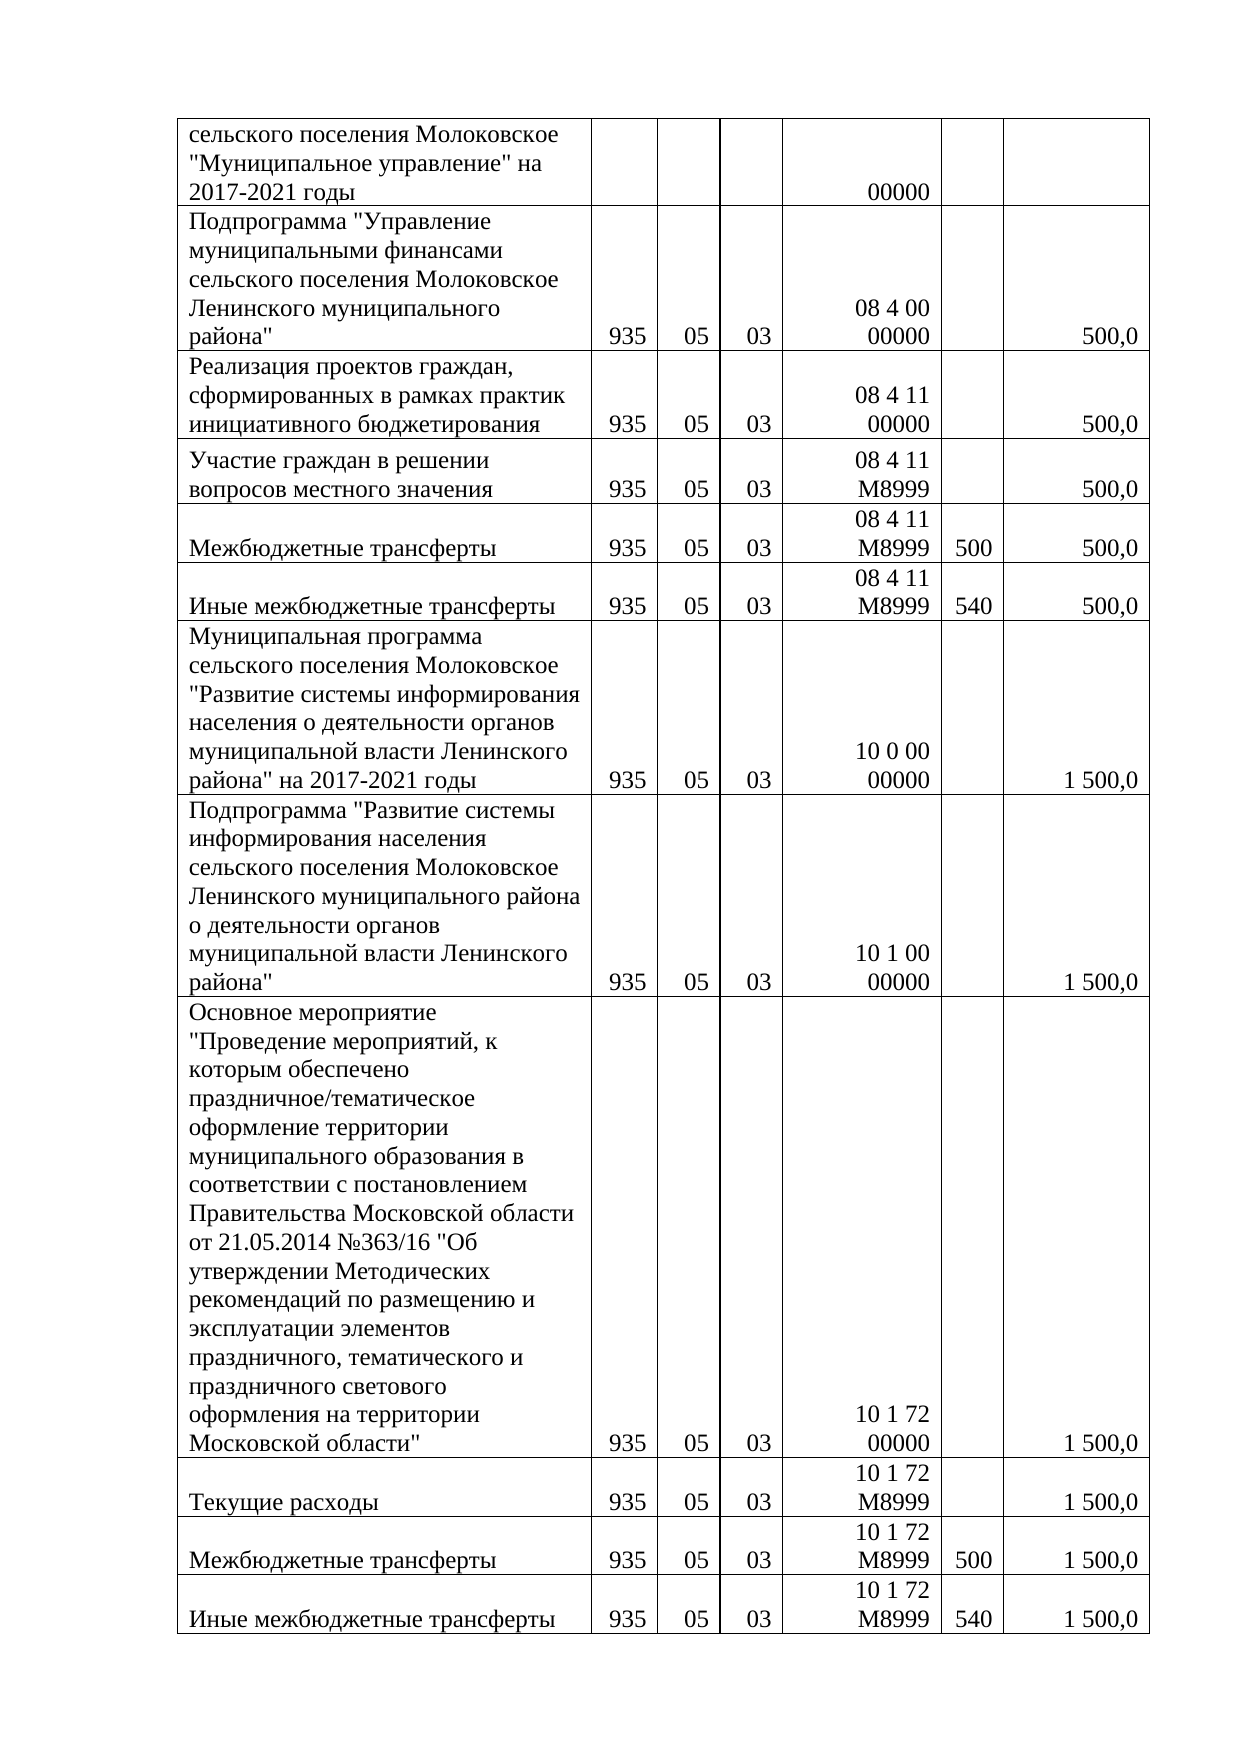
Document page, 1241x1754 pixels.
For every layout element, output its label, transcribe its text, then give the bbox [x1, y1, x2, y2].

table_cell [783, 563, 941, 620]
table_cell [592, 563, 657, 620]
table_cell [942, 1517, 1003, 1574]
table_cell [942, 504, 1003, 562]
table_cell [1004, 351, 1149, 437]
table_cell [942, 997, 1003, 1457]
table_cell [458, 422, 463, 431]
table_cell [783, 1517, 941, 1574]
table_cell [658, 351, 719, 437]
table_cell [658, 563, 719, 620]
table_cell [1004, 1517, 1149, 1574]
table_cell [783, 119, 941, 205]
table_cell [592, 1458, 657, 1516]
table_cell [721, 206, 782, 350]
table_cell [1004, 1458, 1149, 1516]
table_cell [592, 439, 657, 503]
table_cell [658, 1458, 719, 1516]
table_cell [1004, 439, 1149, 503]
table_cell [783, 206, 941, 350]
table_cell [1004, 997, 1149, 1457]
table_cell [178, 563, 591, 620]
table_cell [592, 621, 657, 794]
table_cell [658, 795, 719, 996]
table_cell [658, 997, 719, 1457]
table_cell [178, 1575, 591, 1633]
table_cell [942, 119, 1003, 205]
table_cell 935 [592, 119, 657, 205]
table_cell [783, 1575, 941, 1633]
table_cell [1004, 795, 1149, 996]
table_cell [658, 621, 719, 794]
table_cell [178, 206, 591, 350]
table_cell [178, 119, 591, 205]
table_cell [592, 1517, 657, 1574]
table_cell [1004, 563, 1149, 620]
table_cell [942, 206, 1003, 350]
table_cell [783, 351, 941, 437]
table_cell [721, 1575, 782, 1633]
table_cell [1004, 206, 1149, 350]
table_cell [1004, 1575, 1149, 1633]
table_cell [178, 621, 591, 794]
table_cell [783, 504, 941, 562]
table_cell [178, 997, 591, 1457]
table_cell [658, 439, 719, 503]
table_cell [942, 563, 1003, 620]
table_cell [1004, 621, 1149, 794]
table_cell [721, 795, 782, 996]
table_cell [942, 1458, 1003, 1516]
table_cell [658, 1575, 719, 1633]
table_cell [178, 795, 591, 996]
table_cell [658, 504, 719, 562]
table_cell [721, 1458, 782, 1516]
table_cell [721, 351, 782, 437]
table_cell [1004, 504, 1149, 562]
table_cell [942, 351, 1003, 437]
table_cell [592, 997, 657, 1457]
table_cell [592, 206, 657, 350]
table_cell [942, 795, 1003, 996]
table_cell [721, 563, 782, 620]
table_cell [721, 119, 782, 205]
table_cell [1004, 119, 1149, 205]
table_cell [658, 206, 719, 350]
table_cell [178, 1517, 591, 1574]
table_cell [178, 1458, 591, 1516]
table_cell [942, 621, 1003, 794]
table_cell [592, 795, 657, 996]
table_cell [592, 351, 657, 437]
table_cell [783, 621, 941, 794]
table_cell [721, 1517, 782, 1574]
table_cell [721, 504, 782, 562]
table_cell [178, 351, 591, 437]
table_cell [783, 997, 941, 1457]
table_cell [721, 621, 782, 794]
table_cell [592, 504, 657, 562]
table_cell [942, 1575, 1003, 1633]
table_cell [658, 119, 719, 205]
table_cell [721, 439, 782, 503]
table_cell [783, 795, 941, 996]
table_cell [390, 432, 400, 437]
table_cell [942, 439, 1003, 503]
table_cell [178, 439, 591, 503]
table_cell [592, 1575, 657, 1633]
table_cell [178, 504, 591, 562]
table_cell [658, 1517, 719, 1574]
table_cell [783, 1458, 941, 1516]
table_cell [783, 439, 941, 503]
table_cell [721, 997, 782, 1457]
